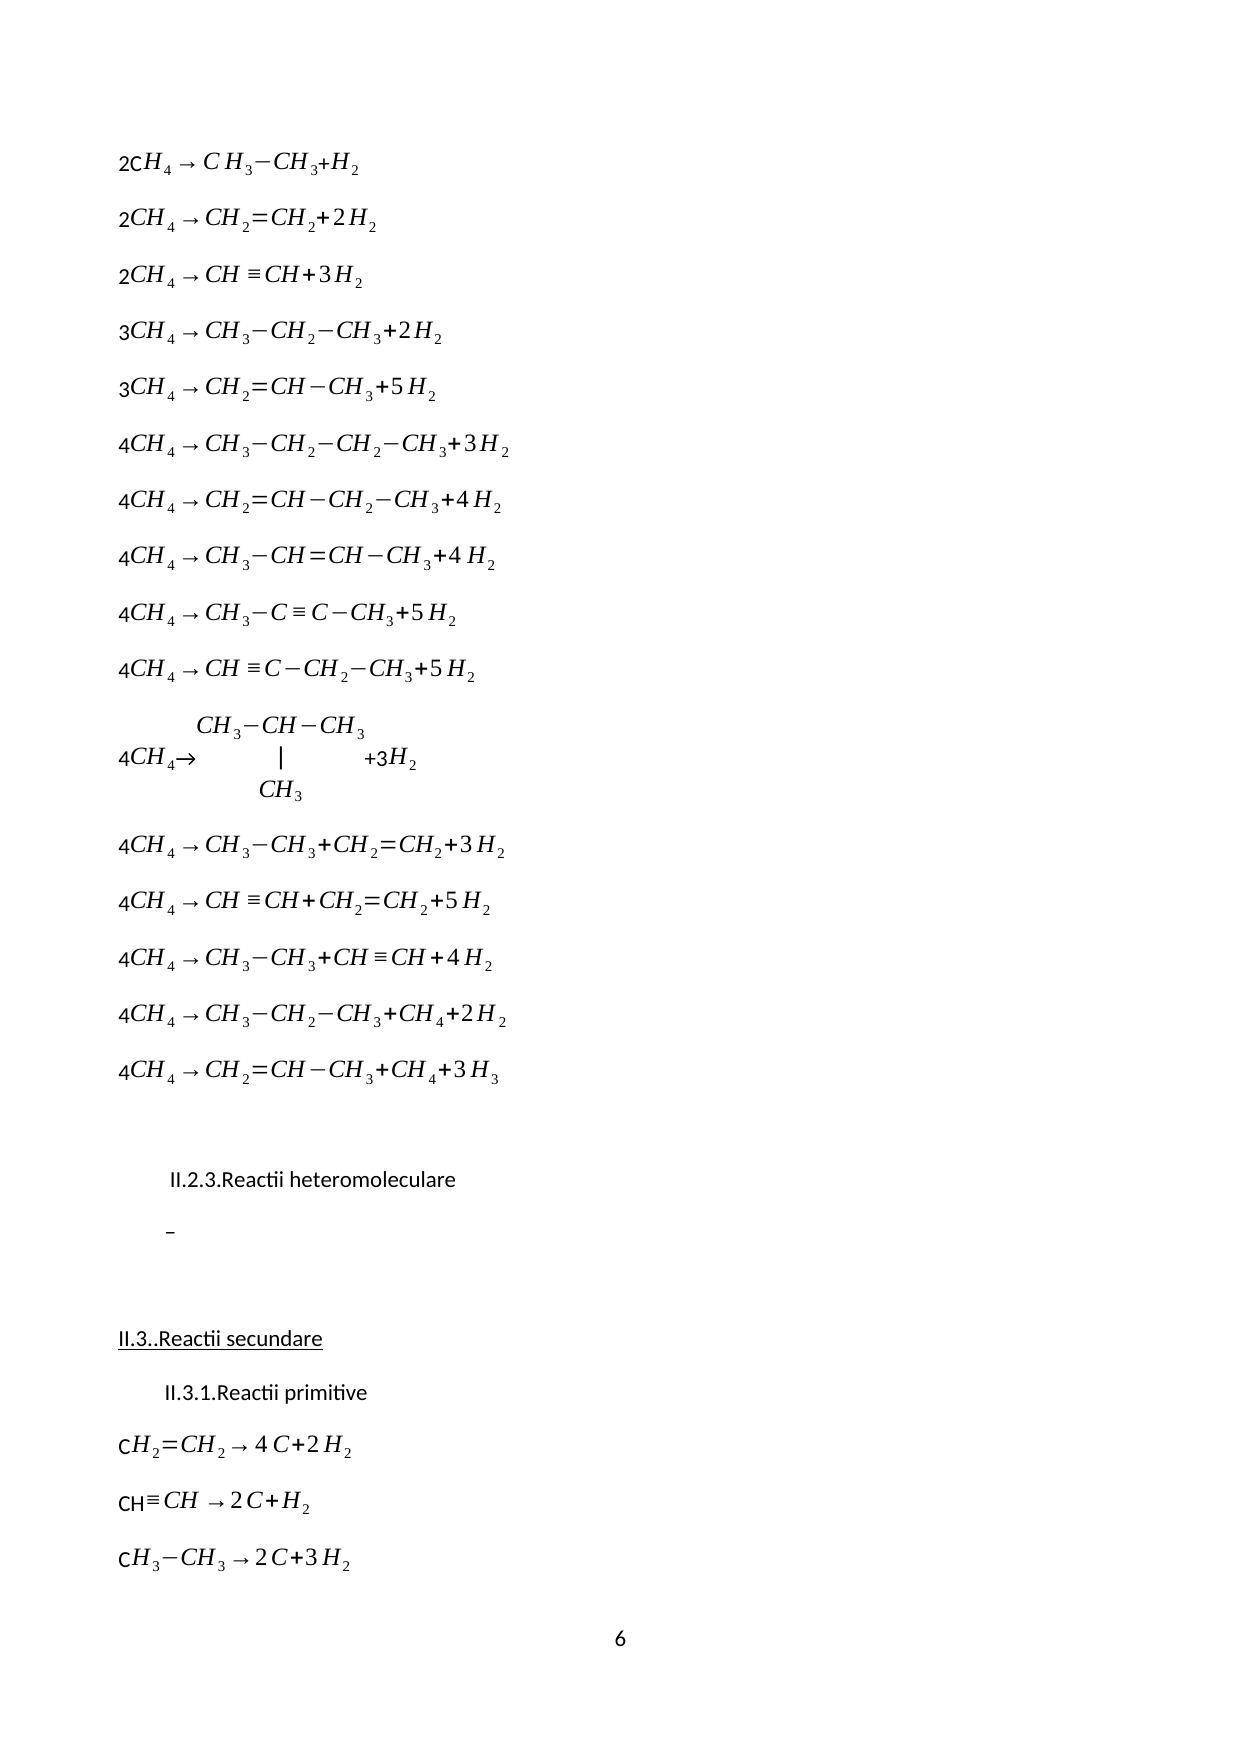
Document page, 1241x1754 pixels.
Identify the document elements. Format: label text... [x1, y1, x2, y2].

text 4 [118, 1056, 1122, 1087]
text II.3..Reactii secundare [118, 1324, 1122, 1353]
text 4→+3 [118, 711, 1122, 806]
text CH [118, 1487, 1122, 1518]
text 2 [118, 204, 1122, 235]
text 4 [118, 1000, 1122, 1031]
text 4 [118, 887, 1122, 918]
text C [118, 1543, 1122, 1575]
text 2 [118, 260, 1122, 292]
text 4 [118, 542, 1122, 573]
text 4 [118, 486, 1122, 517]
text − [118, 1218, 1122, 1247]
text II.3.1.Reactii primitive [118, 1378, 1122, 1406]
text 3 [118, 373, 1122, 404]
text 4 [118, 655, 1122, 686]
text 4 [118, 943, 1122, 975]
text 3 [118, 317, 1122, 348]
text 4 [118, 831, 1122, 862]
text C [118, 1431, 1122, 1462]
text II.2.3.Reactii heteromoleculare [118, 1166, 1122, 1193]
text 4 [118, 598, 1122, 630]
text 2C+ [118, 148, 1122, 179]
text 4 [118, 429, 1122, 461]
